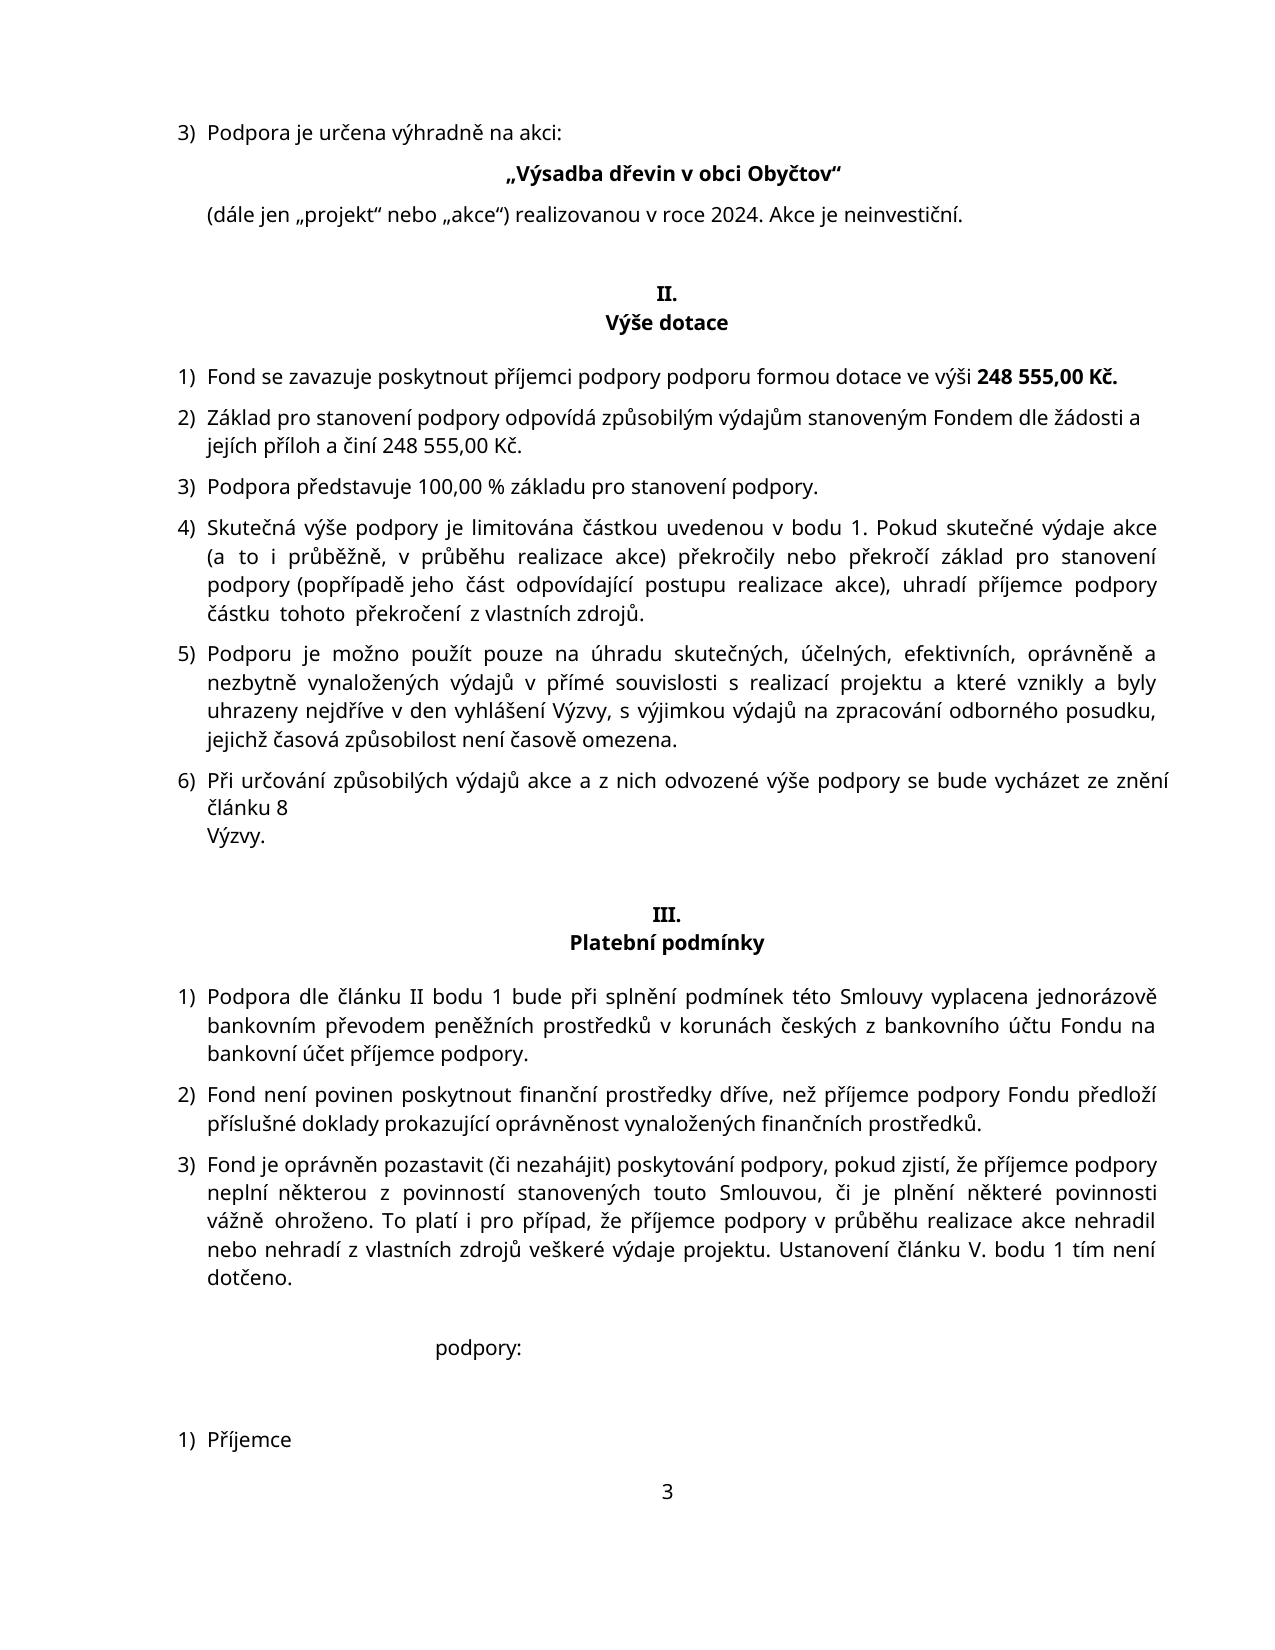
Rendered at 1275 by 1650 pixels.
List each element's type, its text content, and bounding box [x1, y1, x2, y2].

subtitle „Výsadba dřevin v obci Obyčtov“ [506, 159, 1169, 187]
subtitle Platební podmínky [276, 928, 1058, 957]
list Základ pro stanovení podpory odpovídá způsobilým výdajům stanoveným Fondem dle žádosti a jejích příloh a činí 248 555,00 Kč. [177, 403, 1157, 460]
text Výzvy. [207, 821, 1169, 849]
list Fond se zavazuje poskytnout příjemci podpory podporu formou dotace ve výši 248 555,00 Kč. [177, 362, 1169, 391]
list Podpora dle článku II bodu 1 bude při splnění podmínek této Smlouvy vyplacena jednorázově bankovním převodem peněžních prostředků v korunách českých z bankovního účtu Fondu na bankovní účet příjemce podpory. [177, 982, 1157, 1068]
subtitle II. [494, 279, 841, 308]
list Při určování způsobilých výdajů akce a z nich odvozené výše podpory se bude vycházet ze znění článku 8 [177, 766, 1169, 821]
subtitle Výše dotace [276, 308, 1058, 337]
list Příjemce podpory: [405, 1333, 1169, 1361]
subtitle III. [276, 900, 1058, 928]
list Podpora je určena výhradně na akci: [177, 118, 1169, 146]
list Skutečná výše podpory je limitována částkou uvedenou v bodu 1. Pokud skutečné výdaje akce (a to i průběžně, v průběhu realizace akce) překročily nebo překročí základ pro stanovení podpory (popřípadě jeho část odpovídající postupu realizace akce), uhradí příjemce podpory částku tohoto překročení z vlastních zdrojů. [177, 513, 1157, 627]
list Podpora představuje 100,00 % základu pro stanovení podpory. [177, 472, 1169, 501]
list Fond není povinen poskytnout finanční prostředky dříve, než příjemce podpory Fondu předloží příslušné doklady prokazující oprávněnost vynaložených finančních prostředků. [177, 1080, 1157, 1137]
text (dále jen „projekt“ nebo „akce“) realizovanou v roce 2024. Akce je neinvestiční. [207, 200, 1169, 228]
list Příjemce podpory: [177, 1425, 378, 1453]
list Podporu je možno použít pouze na úhradu skutečných, účelných, efektivních, oprávněně a nezbytně vynaložených výdajů v přímé souvislosti s realizací projektu a které vznikly a byly uhrazeny nejdříve v den vyhlášení Výzvy, s výjimkou výdajů na zpracování odborného posudku, jejichž časová způsobilost není časově omezena. [177, 639, 1157, 753]
list Fond je oprávněn pozastavit (či nezahájit) poskytování podpory, pokud zjistí, že příjemce podpory neplní některou z povinností stanovených touto Smlouvou, či je plnění některé povinnosti vážně ohroženo. To platí i pro případ, že příjemce podpory v průběhu realizace akce nehradil nebo nehradí z vlastních zdrojů veškeré výdaje projektu. Ustanovení článku V. bodu 1 tím není dotčeno. [177, 1150, 1157, 1292]
